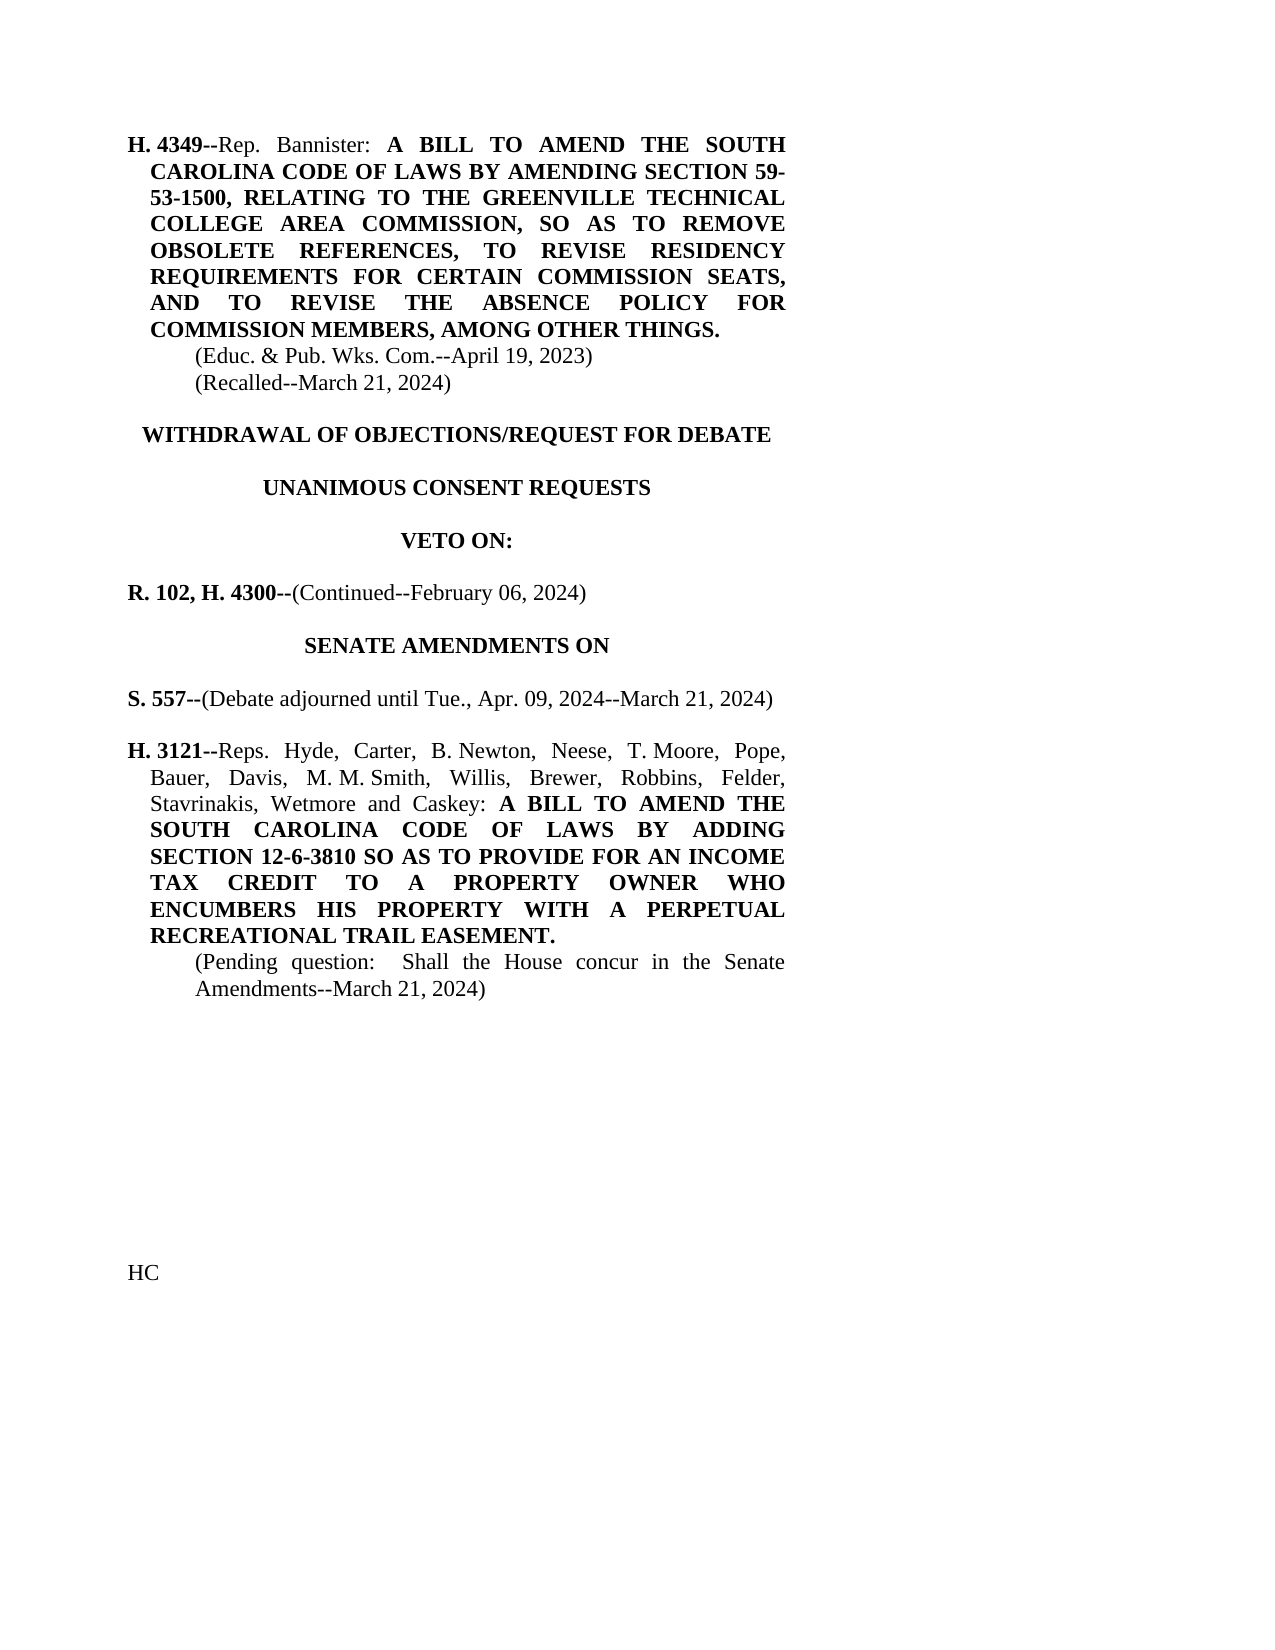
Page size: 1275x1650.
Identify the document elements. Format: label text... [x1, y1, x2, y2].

text (Pending question: Shall the House concur in the Senate Amendments--March 21, 2024) [195, 948, 786, 1001]
text UNANIMOUS CONSENT REQUESTS [127, 474, 786, 500]
text WITHDRAWAL OF OBJECTIONS/REQUEST FOR DEBATE [127, 421, 786, 448]
text H. 3121--Reps. Hyde, Carter, B. Newton, Neese, T. Moore, Pope, Bauer, Davis, M. M. Smith, Willis, Brewer, Robbins, Felder, Stavrinakis, Wetmore and Caskey: A BILL TO AMEND THE SOUTH CAROLINA CODE OF LAWS BY ADDING SECTION 12-6-3810 SO AS TO PROVIDE FOR AN INCOME TAX CREDIT TO A PROPERTY OWNER WHO ENCUMBERS HIS PROPERTY WITH A PERPETUAL RECREATIONAL TRAIL EASEMENT. [127, 737, 786, 948]
text R. 102, H. 4300--(Continued--February 06, 2024) [127, 579, 786, 606]
text (Educ. & Pub. Wks. Com.--April 19, 2023) [195, 342, 786, 368]
text VETO ON: [127, 527, 786, 553]
text H. 4349--Rep. Bannister: A BILL TO AMEND THE SOUTH CAROLINA CODE OF LAWS BY AMENDING SECTION 59-53-1500, RELATING TO THE GREENVILLE TECHNICAL COLLEGE AREA COMMISSION, SO AS TO REMOVE OBSOLETE REFERENCES, TO REVISE RESIDENCY REQUIREMENTS FOR CERTAIN COMMISSION SEATS, AND TO REVISE THE ABSENCE POLICY FOR COMMISSION MEMBERS, AMONG OTHER THINGS. [127, 131, 786, 342]
text (Recalled--March 21, 2024) [195, 368, 786, 395]
text SENATE AMENDMENTS ON [127, 632, 786, 658]
text S. 557--(Debate adjourned until Tue., Apr. 09, 2024--March 21, 2024) [127, 685, 786, 711]
